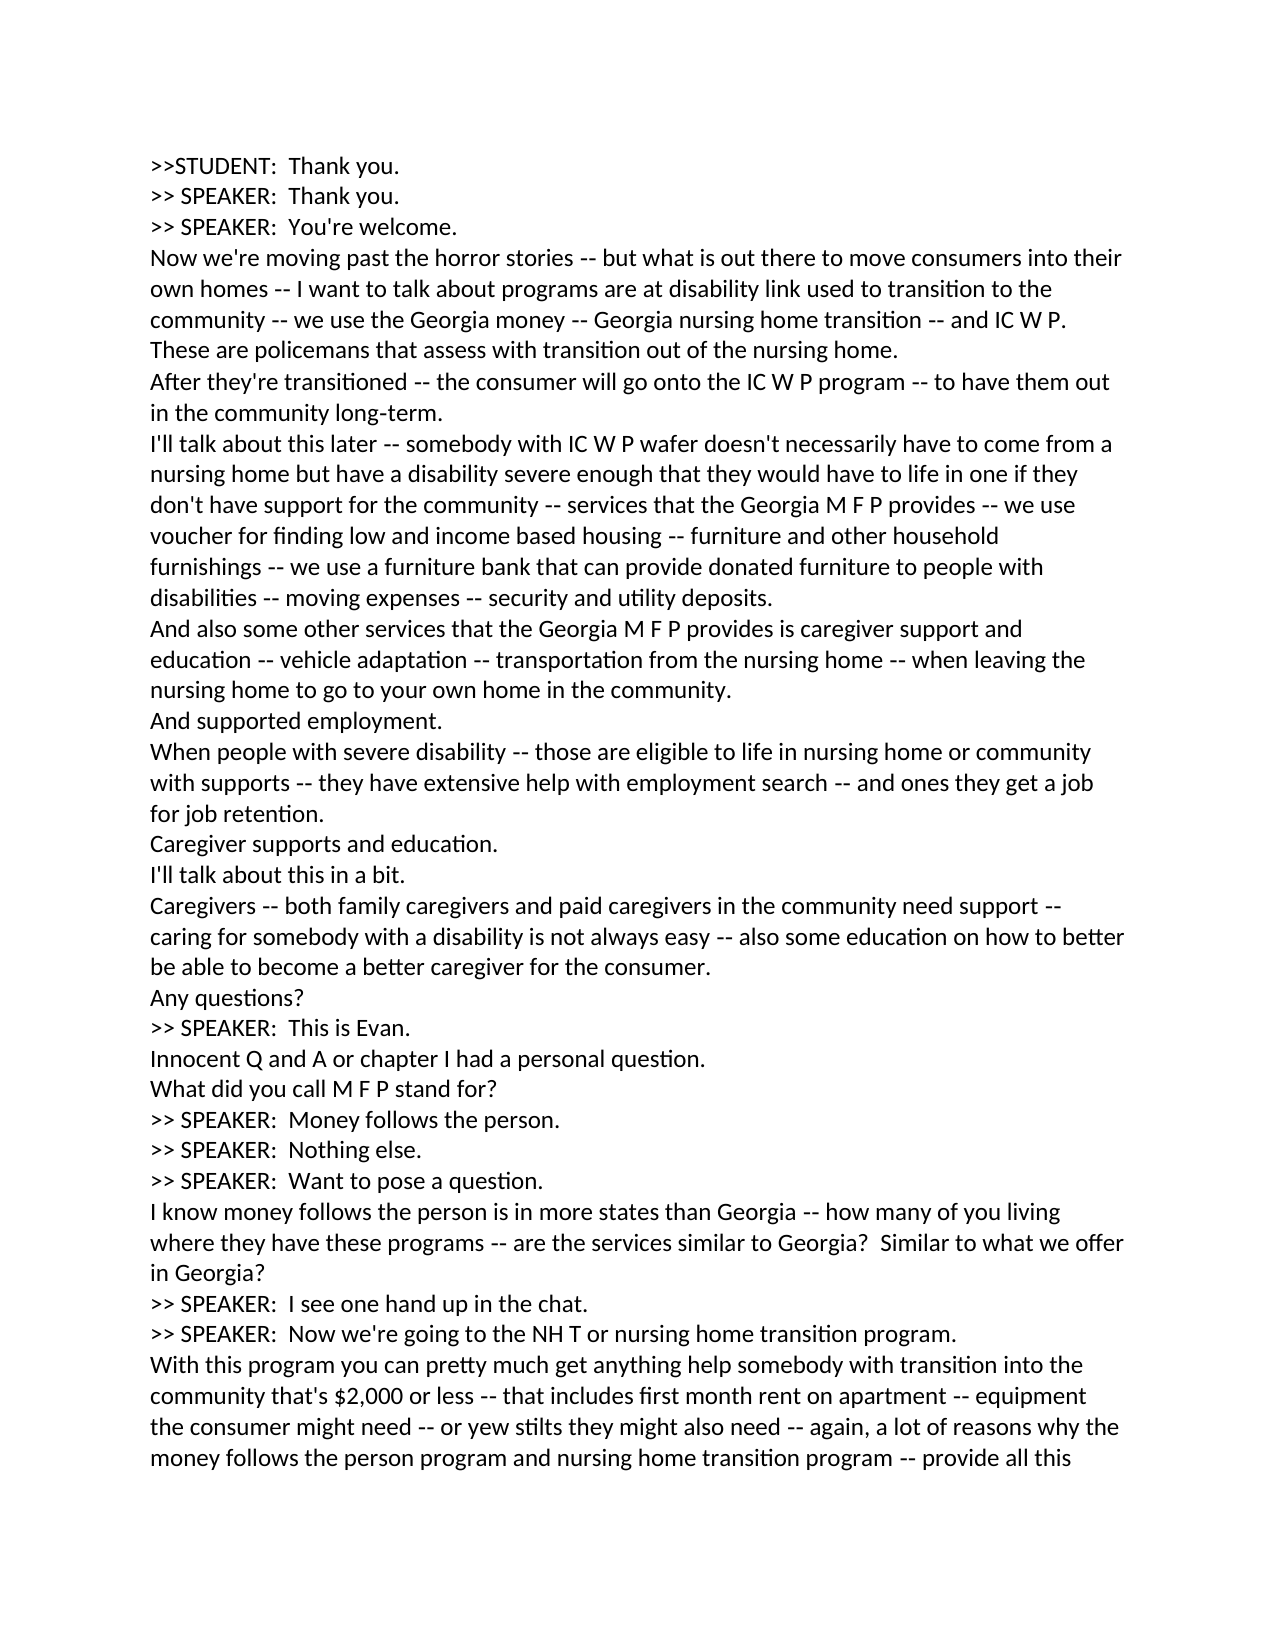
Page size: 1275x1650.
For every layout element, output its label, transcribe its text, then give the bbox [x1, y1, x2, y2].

text Any questions? [150, 982, 1125, 1012]
text Now we're moving past the horror stories ‑‑ but what is out there to move consumers into their own homes ‑‑ I want to talk about programs are at disability link used to transition to the community ‑‑ we use the Georgia money ‑‑ Georgia nursing home transition ‑‑ and IC W P. [150, 242, 1125, 335]
text When people with severe disability ‑‑ those are eligible to life in nursing home or community with supports ‑‑ they have extensive help with employment search ‑‑ and ones they get a job for job retention. [150, 736, 1125, 828]
text Caregivers ‑‑ both family caregivers and paid caregivers in the community need support ‑‑ caring for somebody with a disability is not always easy ‑‑ also some education on how to better be able to become a better caregiver for the consumer. [150, 889, 1125, 982]
text And also some other services that the Georgia M F P provides is caregiver support and education ‑‑ vehicle adaptation ‑‑ transportation from the nursing home ‑‑ when leaving the nursing home to go to your own home in the community. [150, 613, 1125, 705]
text I'll talk about this in a bit. [150, 859, 1125, 889]
text >> SPEAKER: This is Evan. [150, 1012, 1125, 1043]
text >> SPEAKER: Want to pose a question. [150, 1165, 1125, 1196]
text Innocent Q and A or chapter I had a personal question. [150, 1043, 1125, 1073]
text And supported employment. [150, 705, 1125, 736]
text >> SPEAKER: Nothing else. [150, 1134, 1125, 1165]
text I'll talk about this later ‑‑ somebody with IC W P wafer doesn't necessarily have to come from a nursing home but have a disability severe enough that they would have to life in one if they don't have support for the community ‑‑ services that the Georgia M F P provides ‑‑ we use voucher for finding low and income based housing ‑‑ furniture and other household furnishings ‑‑ we use a furniture bank that can provide donated furniture to people with disabilities ‑‑ moving expenses ‑‑ security and utility deposits. [150, 427, 1125, 613]
text What did you call M F P stand for? [150, 1073, 1125, 1104]
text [150, 1349, 1125, 1473]
text >>STUDENT: Thank you. [150, 150, 1125, 181]
text >> SPEAKER: Now we're going to the NH T or nursing home transition program. [150, 1319, 1125, 1349]
text >> SPEAKER: Thank you. [150, 181, 1125, 211]
text I know money follows the person is in more states than Georgia ‑‑ how many of you living where they have these programs ‑‑ are the services similar to Georgia? Similar to what we offer in Georgia? [150, 1196, 1125, 1288]
text These are policemans that assess with transition out of the nursing home. [150, 335, 1125, 365]
text Caregiver supports and education. [150, 828, 1125, 859]
text >> SPEAKER: Money follows the person. [150, 1104, 1125, 1134]
text >> SPEAKER: You're welcome. [150, 211, 1125, 242]
text >> SPEAKER: I see one hand up in the chat. [150, 1288, 1125, 1319]
text After they're transitioned ‑‑ the consumer will go onto the IC W P program ‑‑ to have them out in the community long‑term. [150, 365, 1125, 427]
